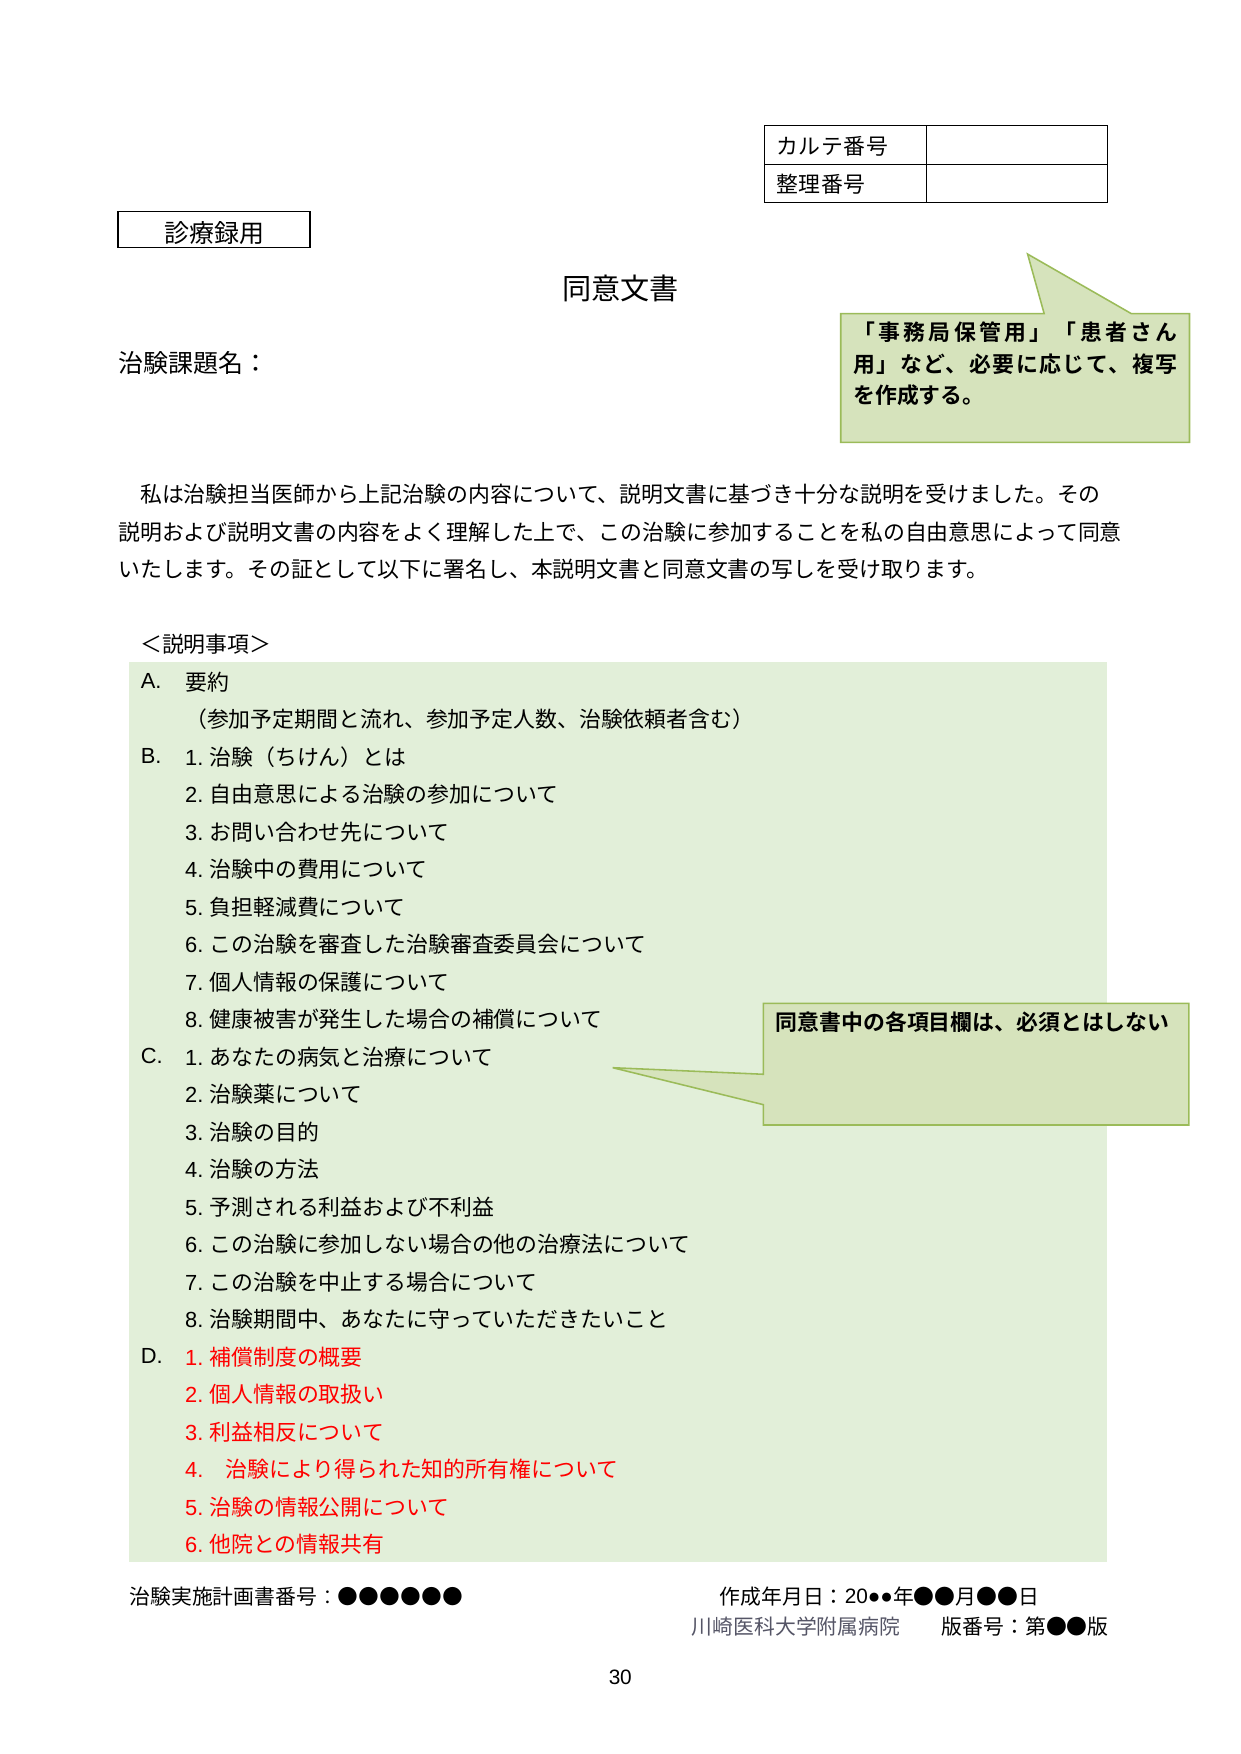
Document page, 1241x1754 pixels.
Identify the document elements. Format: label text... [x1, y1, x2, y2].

text 同意文書 [118, 249, 1122, 324]
table_header [927, 126, 1107, 163]
table_cell 1. あなたの病気と治療について 2. 治験薬について 3. 治験の目的 4. 治験の方法 5. 予測される利益および不利益 6. この治験に参加しない場合の他の治療法について 7. この治験を中止する場合について 8. 治験期間中、あなたに守っていただきたいこと [174, 1037, 1107, 1337]
table_header A. [129, 662, 174, 737]
table_cell C. [129, 1037, 174, 1337]
text ＜説明事項＞ [118, 624, 1122, 662]
table_cell [927, 165, 1107, 202]
table_cell 1. 治験（ちけん）とは 2. 自由意思による治験の参加について 3. お問い合わせ先について 4. 治験中の費用について 5. 負担軽減費について 6. この治験を審査した治験審査委員会について 7. 個人情報の保護について 8. 健康被害が発生した場合の補償について [174, 737, 1107, 1037]
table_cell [174, 1337, 1107, 1562]
table_cell 整理番号 [765, 165, 926, 202]
text 治験課題名： [118, 343, 839, 381]
table_cell B. [129, 737, 174, 1037]
table_header 要約 （参加予定期間と流れ、参加予定人数、治験依頼者含む） [174, 662, 1107, 737]
table_header カルテ番号 [765, 126, 926, 163]
table_cell D. [129, 1337, 174, 1562]
text 私は治験担当医師から上記治験の内容について、説明文書に基づき十分な説明を受けました。その説明および説明文書の内容をよく理解した上で、この治験に参加することを私の自由意思によって同意いたします。その証として以下に署名し、本説明文書と同意文書の写しを受け取ります。 [118, 474, 1122, 587]
